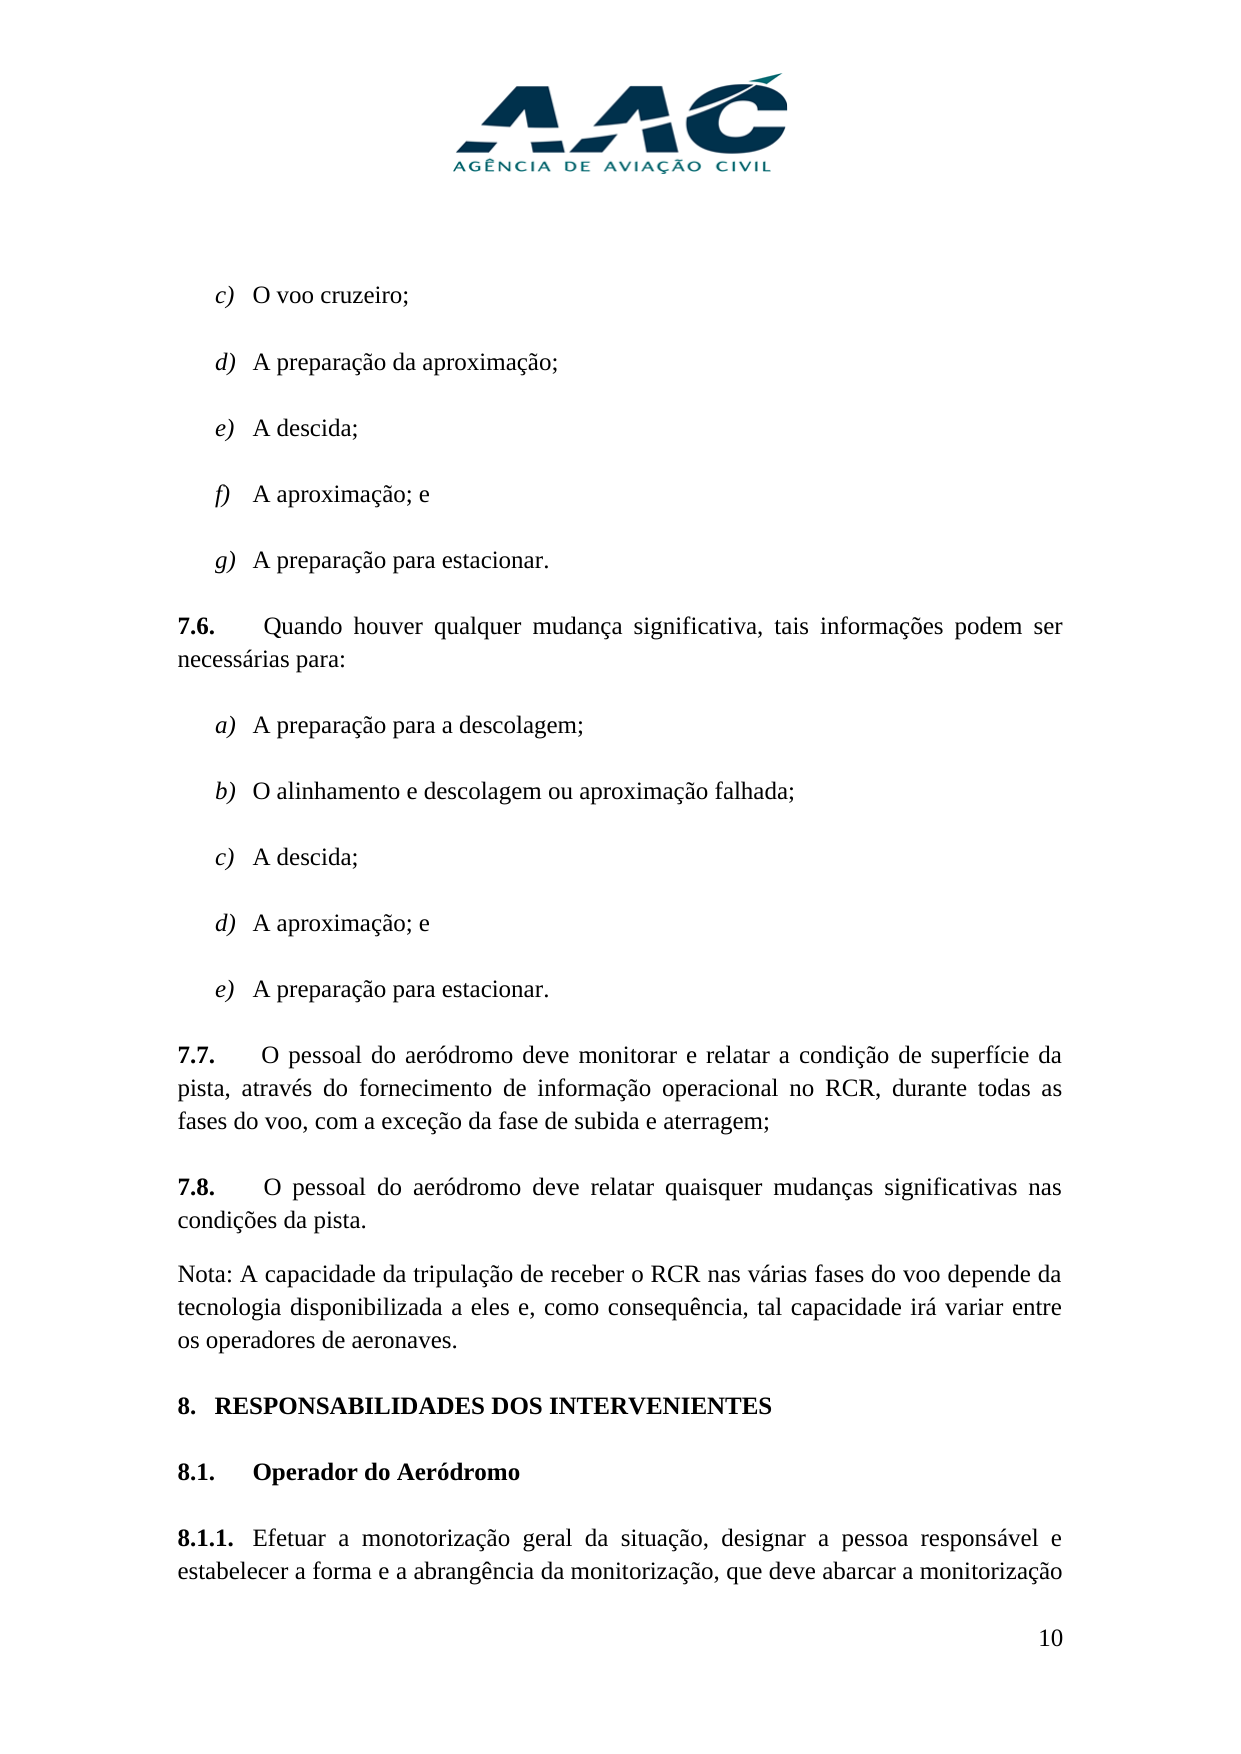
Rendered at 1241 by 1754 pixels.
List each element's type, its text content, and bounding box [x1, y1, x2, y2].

list A preparação da aproximação; [215, 347, 1063, 375]
list O pessoal do aeródromo deve relatar quaisquer mudanças significativas nas condições da pista. [177, 1172, 1063, 1234]
list O alinhamento e descolagem ou aproximação falhada; [215, 776, 1063, 805]
picture [453, 73, 788, 174]
text Nota: A capacidade da tripulação de receber o RCR nas várias fases do voo depende da tecnologia disponibilizada a eles e, como consequência, tal capacidade irá variar entre os operadores de aeronaves. [177, 1259, 1063, 1354]
list A preparação para estacionar. [215, 974, 1063, 1003]
list Operador do Aeródromo [177, 1457, 1063, 1486]
list O pessoal do aeródromo deve monitorar e relatar a condição de superfície da pista, através do fornecimento de informação operacional no RCR, durante todas as fases do voo, com a exceção da fase de subida e aterragem; [177, 1040, 1063, 1135]
list A preparação para a descolagem; [215, 710, 1063, 739]
list RESPONSABILIDADES DOS INTERVENIENTES [177, 1391, 1063, 1420]
list A descida; [215, 413, 1063, 441]
list A preparação para estacionar. [215, 545, 1063, 573]
list A descida; [215, 842, 1063, 871]
list A aproximação; e [215, 479, 1063, 507]
list O voo cruzeiro; [215, 281, 1063, 309]
list A aproximação; e [215, 908, 1063, 937]
list Quando houver qualquer mudança significativa, tais informações podem ser necessárias para: [177, 611, 1063, 673]
